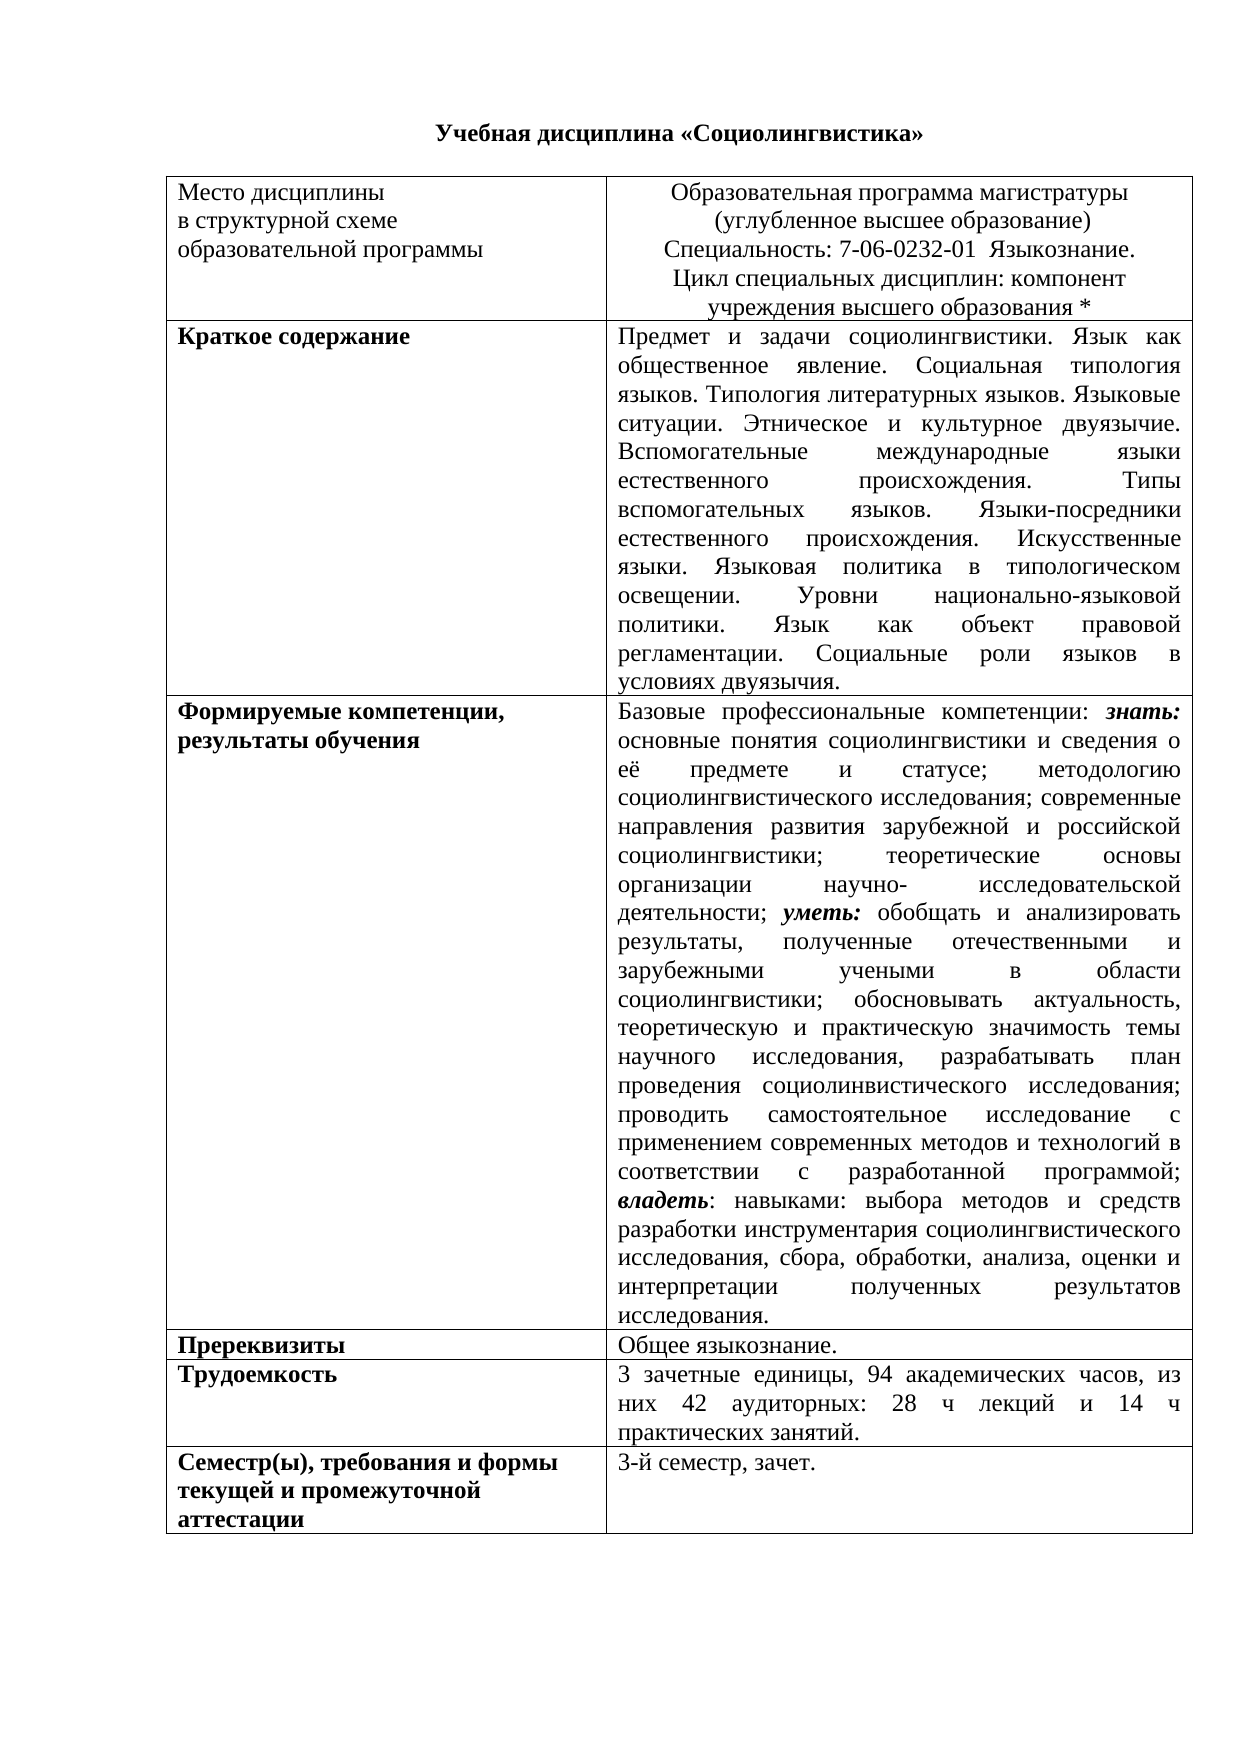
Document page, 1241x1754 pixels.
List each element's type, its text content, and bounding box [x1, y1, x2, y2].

table_header Место дисциплины в структурной схеме образовательной программы [167, 177, 606, 320]
table_cell 3-й семестр, зачет. [607, 1447, 1192, 1533]
table_cell Краткое содержание [167, 321, 606, 695]
table_header Образовательная программа магистратуры (углубленное высшее образование) Специальность: 7-06-0232-01 Языкознание. Цикл специальных дисциплин: компонент учреждения высшего образования * [607, 177, 1192, 320]
table_cell Трудоемкость [167, 1360, 606, 1446]
table_cell Базовые профессиональные компетенции: знать: основные понятия социолингвистики и сведения о её предмете и статусе; методологию социолингвистического исследования; современные направления развития зарубежной и российской социолингвистики; теоретические основы организации научно- исследовательской деятельности; уметь: обобщать и анализировать результаты, полученные отечественными и зарубежными учеными в области социолингвистики; обосновывать актуальность, теоретическую и практическую значимость темы научного исследования, разрабатывать план проведения социолинвистического исследования; проводить самостоятельное исследование с применением современных методов и технологий в соответствии с разработанной программой; владеть: навыками: выбора методов и средств разработки инструментария социолингвистического исследования, сбора, обработки, анализа, оценки и интерпретации полученных результатов исследования. [607, 696, 1192, 1329]
table_cell Формируемые компетенции, результаты обучения [167, 696, 606, 1329]
table_cell 3 зачетные единицы, 94 академических часов, из них 42 аудиторных: 28 ч лекций и 14 ч практических занятий. [607, 1360, 1192, 1446]
table_cell Пререквизиты [167, 1330, 606, 1358]
text Учебная дисциплина «Социолингвистика» [177, 118, 1181, 147]
table_cell Семестр(ы), требования и формы текущей и промежуточной аттестации [167, 1447, 606, 1533]
table_cell Предмет и задачи социолингвистики. Язык как общественное явление. Социальная типология языков. Типология литературных языков. Языковые ситуации. Этническое и культурное двуязычие. Вспомогательные международные языки естественного происхождения. Типы вспомогательных языков. Языки-посредники естественного происхождения. Искусственные языки. Языковая политика в типологическом освещении. Уровни национально-языковой политики. Язык как объект правовой регламентации. Социальные роли языков в условиях двуязычия. [607, 321, 1192, 695]
table_cell Общее языкознание. [607, 1330, 1192, 1358]
